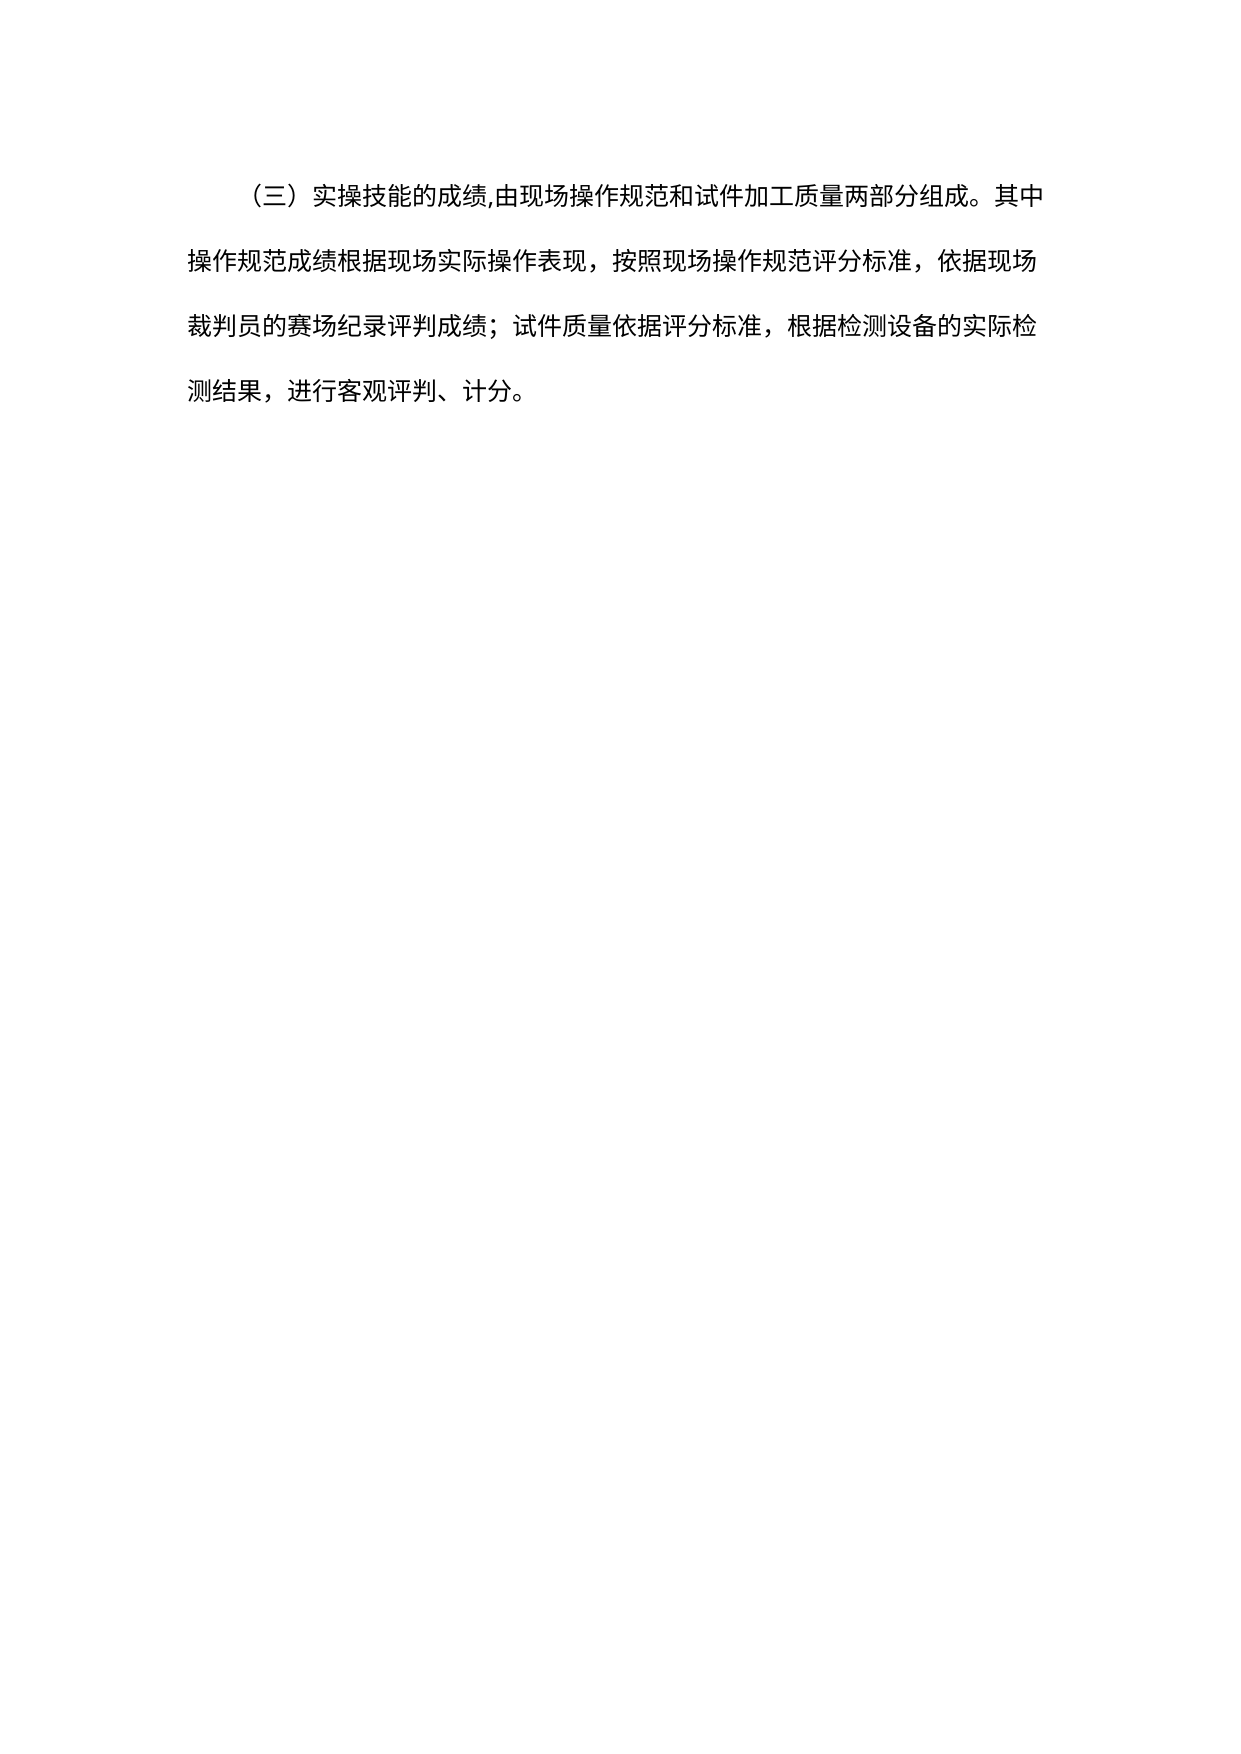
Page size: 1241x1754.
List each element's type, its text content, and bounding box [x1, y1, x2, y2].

text （三）实操技能的成绩,由现场操作规范和试件加工质量两部分组成。其中操作规范成绩根据现场实际操作表现，按照现场操作规范评分标准，依据现场裁判员的赛场纪录评判成绩；试件质量依据评分标准，根据检测设备的实际检测结果，进行客观评判、计分。 [187, 162, 1053, 422]
